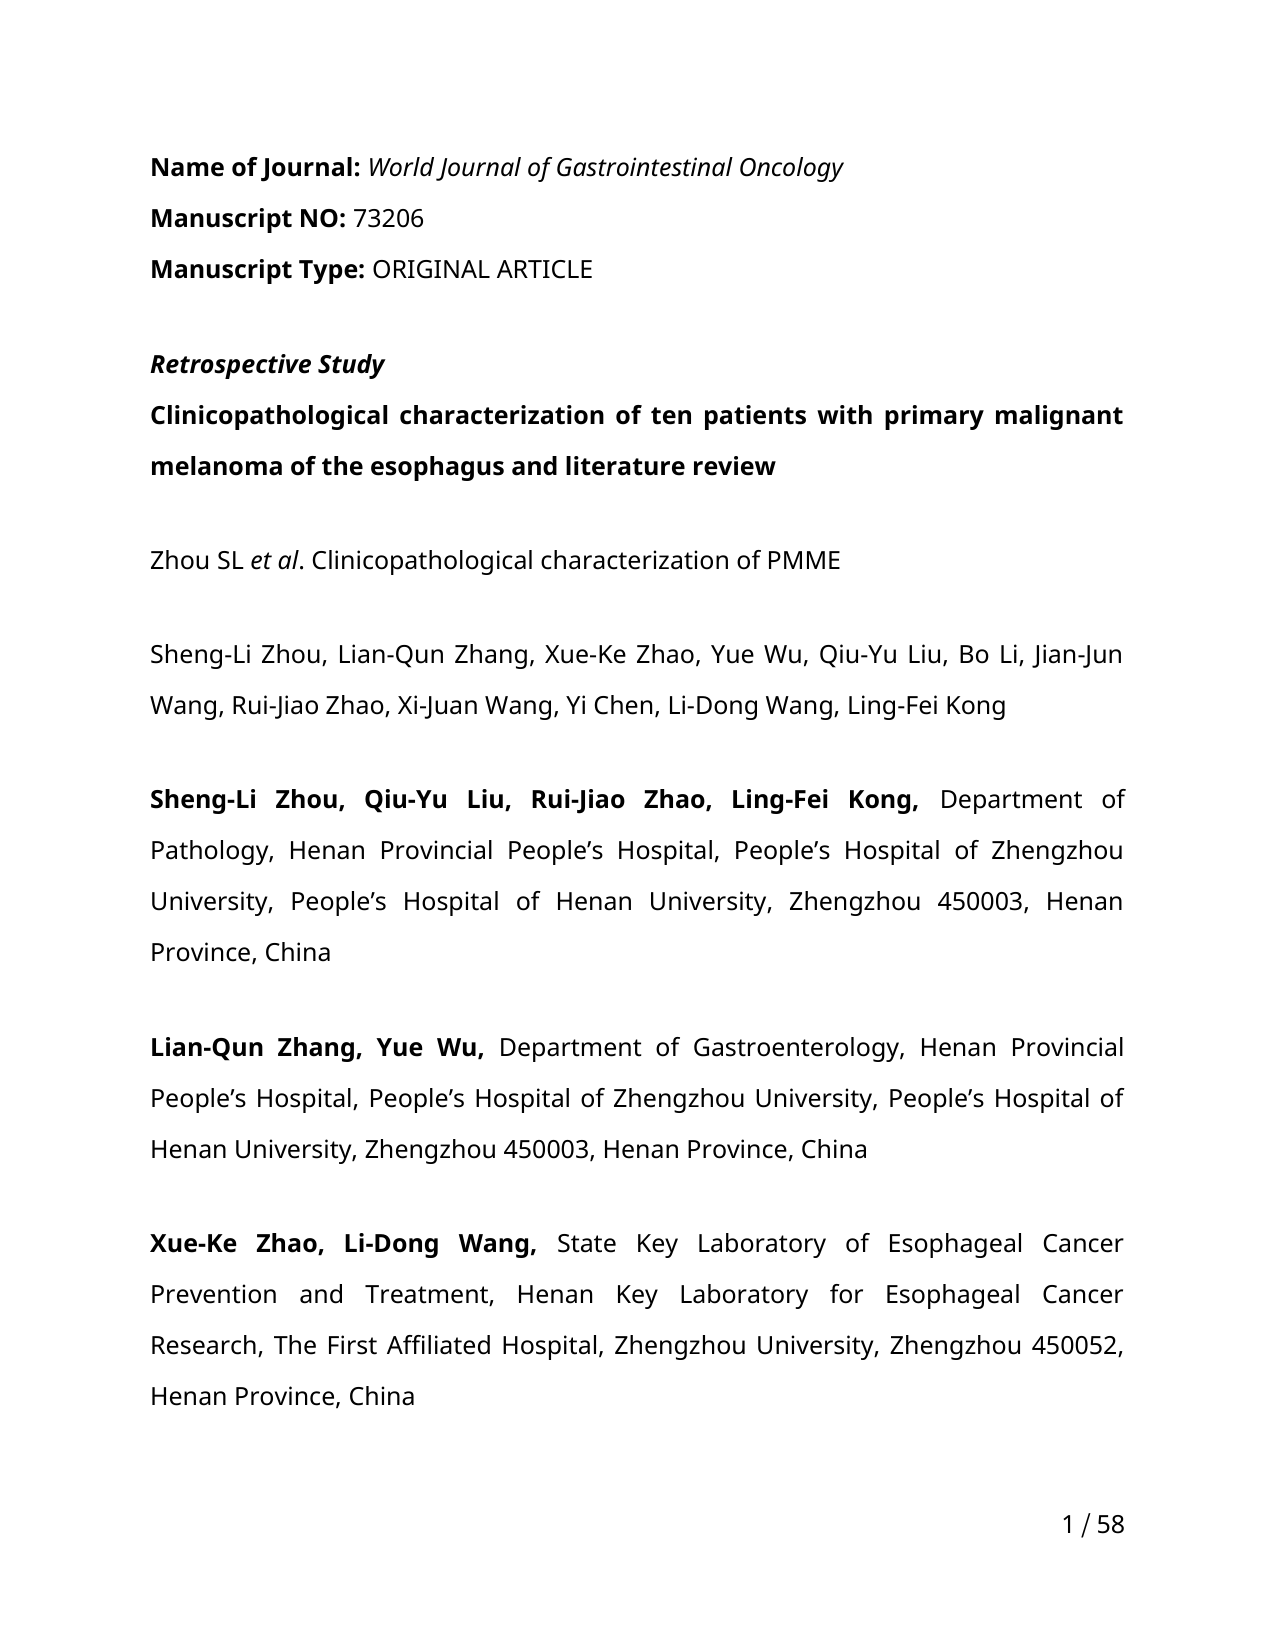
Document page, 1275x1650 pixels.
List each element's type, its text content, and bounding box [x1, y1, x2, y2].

text Xue-Ke Zhao, Li-Dong Wang, State Key Laboratory of Esophageal Cancer Prevention and Treatment, Henan Key Laboratory for Esophageal Cancer Research, The First Affiliated Hospital, Zhengzhou University, Zhengzhou 450052, Henan Province, China [150, 1225, 1125, 1413]
text Sheng-Li Zhou, Lian-Qun Zhang, Xue-Ke Zhao, Yue Wu, Qiu-Yu Liu, Bo Li, Jian-Jun Wang, Rui-Jiao Zhao, Xi-Juan Wang, Yi Chen, Li-Dong Wang, Ling-Fei Kong [150, 637, 1125, 722]
text Sheng-Li Zhou, Qiu-Yu Liu, Rui-Jiao Zhao, Ling-Fei Kong, Department of Pathology, Henan Provincial People’s Hospital, People’s Hospital of Zhengzhou University, People’s Hospital of Henan University, Zhengzhou 450003, Henan Province, China [150, 782, 1125, 969]
text Retrospective Study [150, 346, 1125, 380]
text Lian-Qun Zhang, Yue Wu, Department of Gastroenterology, Henan Provincial People’s Hospital, People’s Hospital of Zhengzhou University, People’s Hospital of Henan University, Zhengzhou 450003, Henan Province, China [150, 1029, 1125, 1165]
text Zhou SL et al. Clinicopathological characterization of PMME [150, 542, 1125, 577]
text Manuscript Type: ORIGINAL ARTICLE [150, 252, 1125, 286]
text Clinicopathological characterization of ten patients with primary malignant melanoma of the esophagus and literature review [150, 397, 1125, 482]
text Name of Journal: World Journal of Gastrointestinal Oncology [150, 150, 1125, 184]
text Manuscript NO: 73206 [150, 201, 1125, 235]
